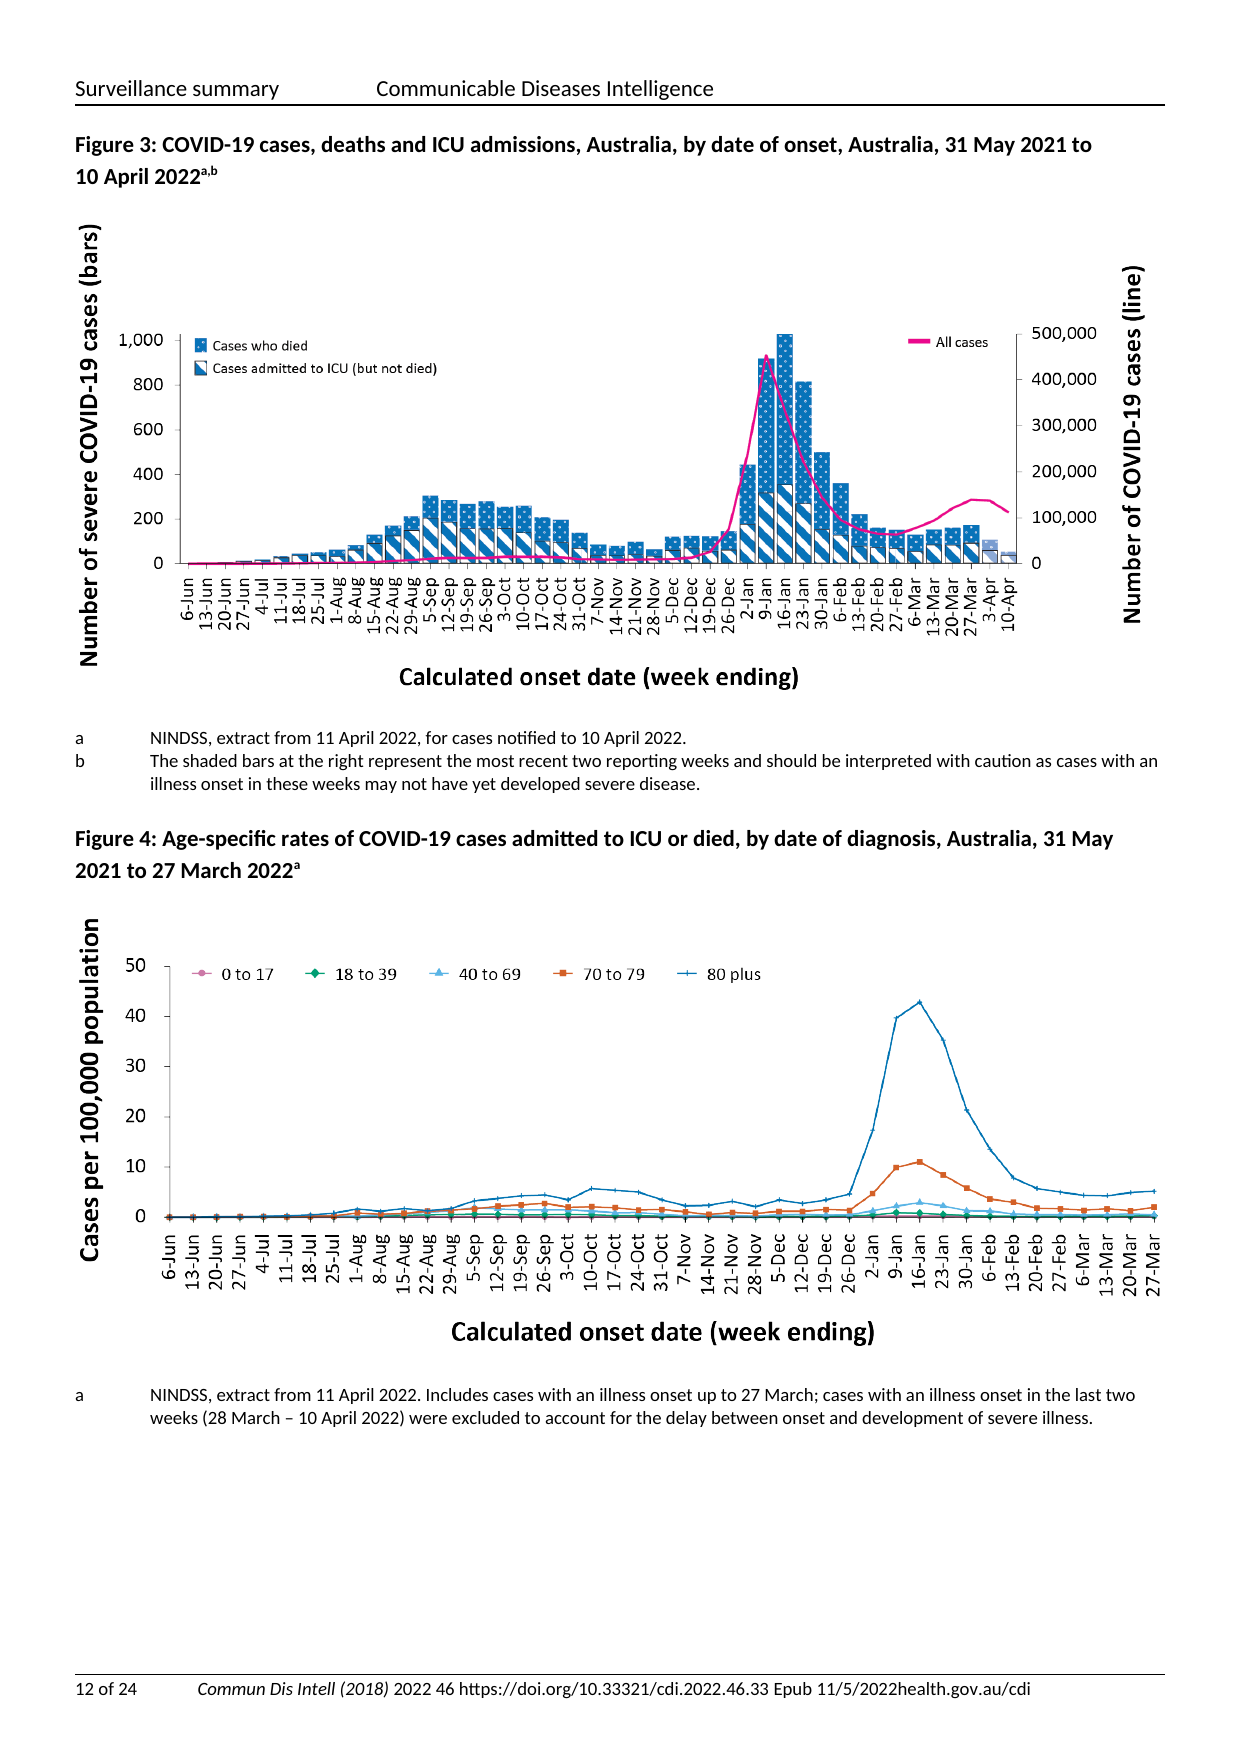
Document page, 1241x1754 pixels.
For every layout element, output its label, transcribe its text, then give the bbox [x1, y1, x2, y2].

text Figure 3: COVID-19 cases, deaths and ICU admissions, Australia, by date of onset, Australia, 31 May 2021 to 10 April 2022a,b [75, 130, 1165, 190]
text a NINDSS, extract from 11 April 2022, for cases notified to 10 April 2022. [75, 727, 1165, 749]
text b The shaded bars at the right represent the most recent two reporting weeks and should be interpreted with caution as cases with an illness onset in these weeks may not have yet developed severe disease. [75, 749, 1165, 795]
picture [75, 223, 1154, 694]
picture [75, 918, 1166, 1350]
text Figure 4: Age-specific rates of COVID-19 cases admitted to ICU or died, by date of diagnosis, Australia, 31 May 2021 to 27 March 2022a [75, 824, 1165, 885]
text a NINDSS, extract from 11 April 2022. Includes cases with an illness onset up to 27 March; cases with an illness onset in the last two weeks (28 March – 10 April 2022) were excluded to account for the delay between onset and development of severe illness. [75, 1383, 1165, 1429]
